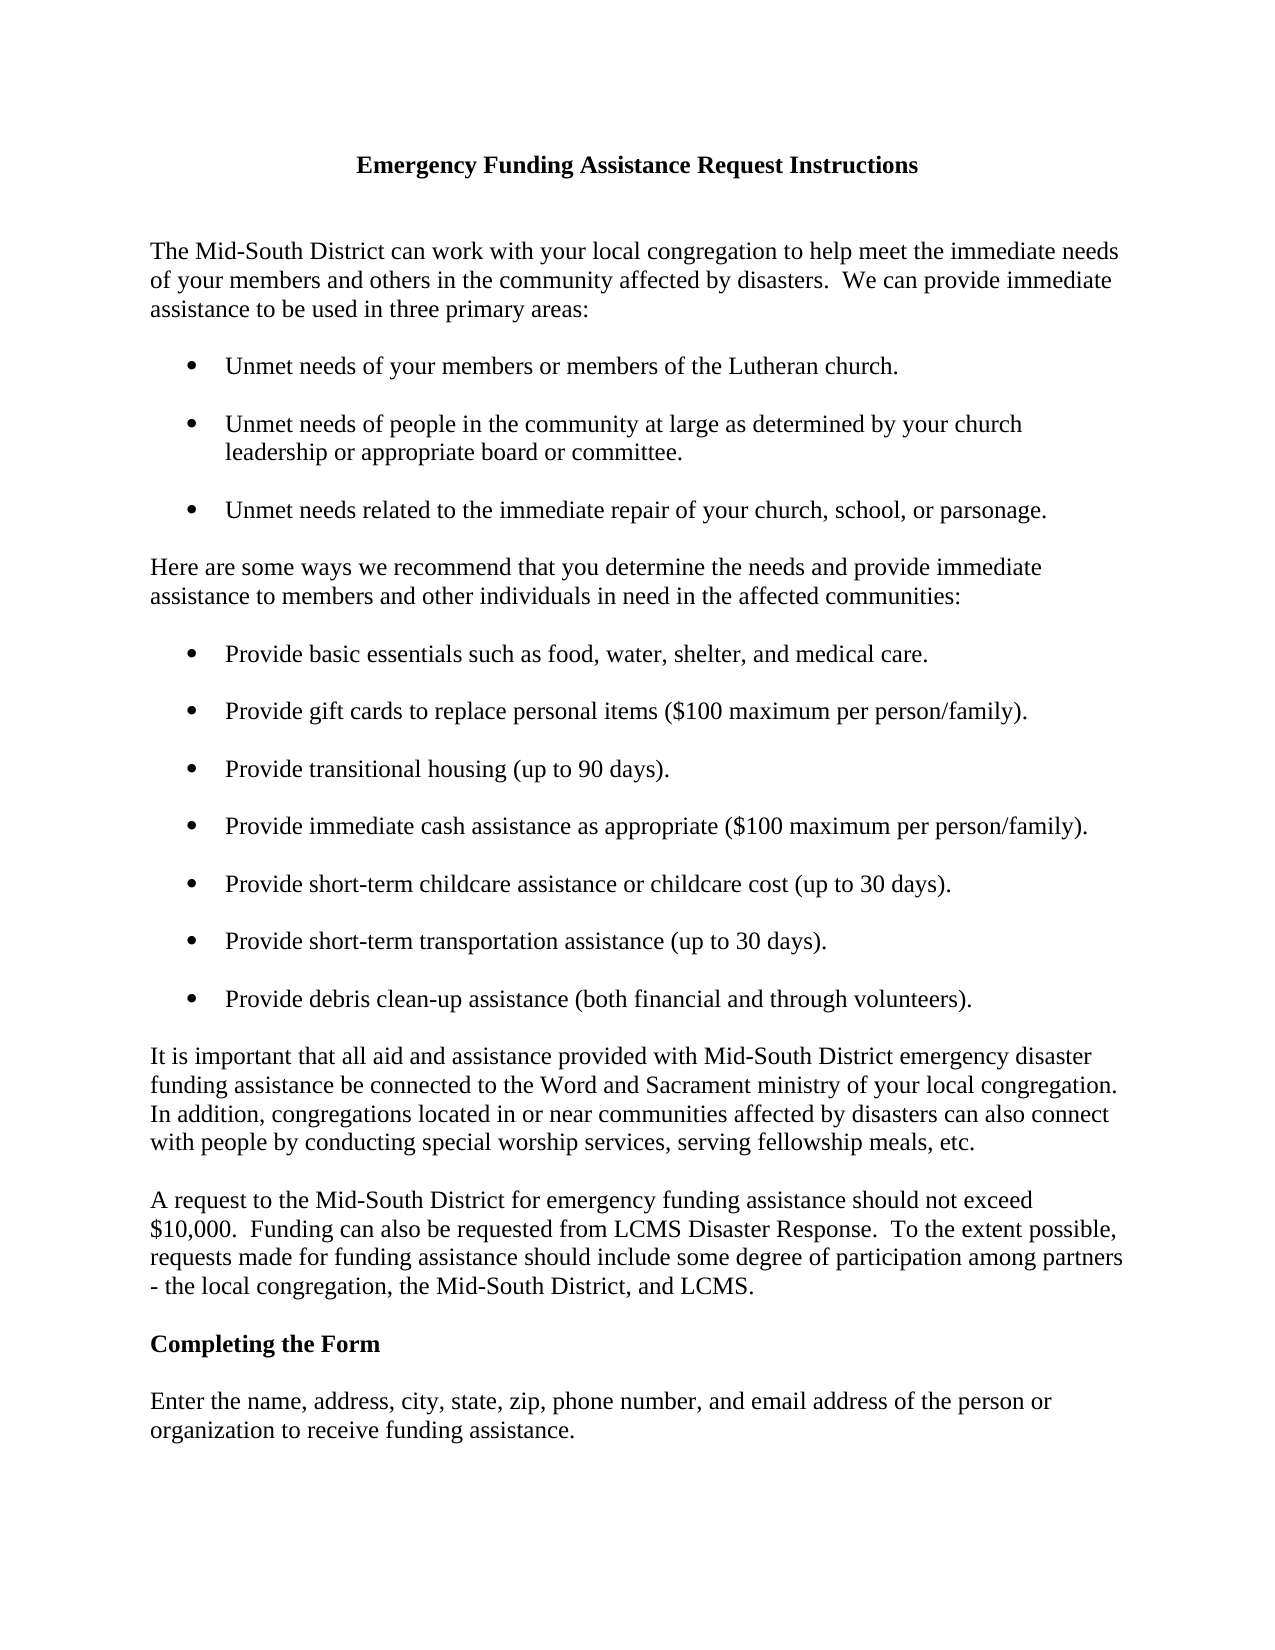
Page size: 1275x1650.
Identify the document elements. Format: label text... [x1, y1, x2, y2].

list Provide debris clean-up assistance (both financial and through volunteers). [187, 984, 1125, 1012]
list Unmet needs of your members or members of the Lutheran church. [187, 351, 1125, 380]
list Unmet needs of people in the community at large as determined by your church leadership or appropriate board or committee. [187, 409, 1125, 466]
text It is important that all aid and assistance provided with Mid-South District emergency disaster funding assistance be connected to the Word and Sacrament ministry of your local congregation. In addition, congregations located in or near communities affected by disasters can also connect with people by conducting special worship services, serving fellowship meals, etc. [150, 1041, 1125, 1156]
text Enter the name, address, city, state, zip, phone number, and email address of the person or organization to receive funding assistance. [150, 1386, 1125, 1444]
list Provide basic essentials such as food, water, shelter, and medical care. [187, 639, 1125, 667]
text Here are some ways we recommend that you determine the needs and provide immediate assistance to members and other individuals in need in the affected communities: [150, 552, 1125, 610]
text Completing the Form [150, 1329, 1125, 1357]
text A request to the Mid-South District for emergency funding assistance should not exceed $10,000. Funding can also be requested from LCMS Disaster Response. To the extent possible, requests made for funding assistance should include some degree of participation among partners - the local congregation, the Mid-South District, and LCMS. [150, 1185, 1125, 1300]
list Provide transitional housing (up to 90 days). [187, 754, 1125, 782]
list Unmet needs related to the immediate repair of your church, school, or parsonage. [187, 495, 1125, 524]
text Emergency Funding Assistance Request Instructions [150, 150, 1125, 179]
list Provide short-term transportation assistance (up to 30 days). [187, 926, 1125, 955]
text The Mid-South District can work with your local congregation to help meet the immediate needs of your members and others in the community affected by disasters. We can provide immediate assistance to be used in three primary areas: [150, 236, 1125, 322]
list Provide gift cards to replace personal items ($100 maximum per person/family). [187, 696, 1125, 725]
list Provide immediate cash assistance as appropriate ($100 maximum per person/family). [187, 811, 1125, 840]
list Provide short-term childcare assistance or childcare cost (up to 30 days). [187, 869, 1125, 897]
